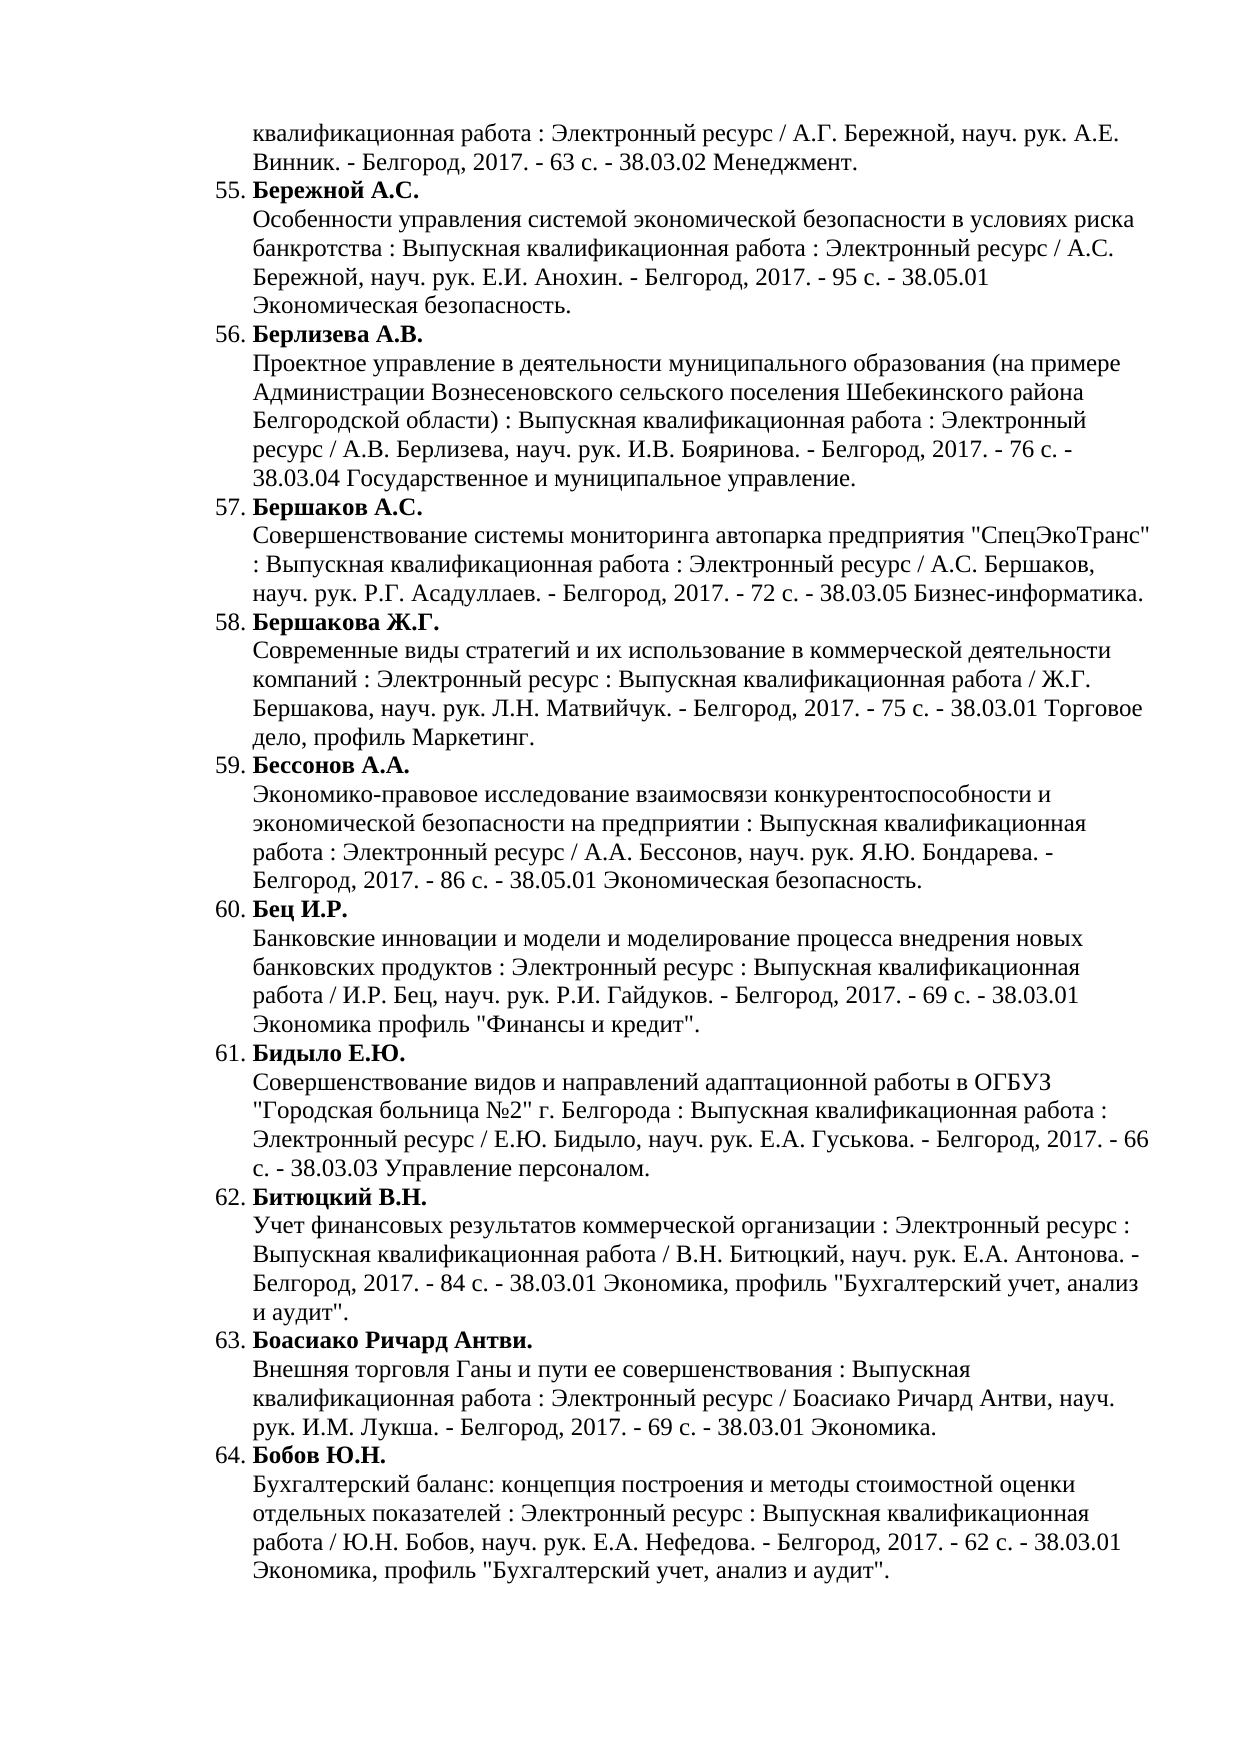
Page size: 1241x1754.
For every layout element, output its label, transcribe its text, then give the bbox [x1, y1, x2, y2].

list Бидыло Е.Ю. Совершенствование видов и направлений адаптационной работы в ОГБУЗ "Городская больница №2" г. Белгорода : Выпускная квалификационная работа : Электронный ресурс / Е.Ю. Бидыло, науч. рук. Е.А. Гуськова. - Белгород, 2017. - 66 с. - 38.03.03 Управление персоналом. [215, 1038, 1152, 1182]
list Бессонов А.А. Экономико-правовое исследование взаимосвязи конкурентоспособности и экономической безопасности на предприятии : Выпускная квалификационная работа : Электронный ресурс / А.А. Бессонов, науч. рук. Я.Ю. Бондарева. - Белгород, 2017. - 86 с. - 38.05.01 Экономическая безопасность. [215, 751, 1152, 894]
list Бобов Ю.Н. Бухгалтерский баланс: концепция построения и методы стоимостной оценки отдельных показателей : Электронный ресурс : Выпускная квалификационная работа / Ю.Н. Бобов, науч. рук. Е.А. Нефедова. - Белгород, 2017. - 62 с. - 38.03.01 Экономика, профиль "Бухгалтерский учет, анализ и аудит". [215, 1441, 1152, 1584]
list Бершакова Ж.Г. Современные виды стратегий и их использование в коммерческой деятельности компаний : Электронный ресурс : Выпускная квалификационная работа / Ж.Г. Бершакова, науч. рук. Л.Н. Матвийчук. - Белгород, 2017. - 75 с. - 38.03.01 Торговое дело, профиль Маркетинг. [215, 607, 1152, 751]
list Бережной А.С. Особенности управления системой экономической безопасности в условиях риска банкротства : Выпускная квалификационная работа : Электронный ресурс / А.С. Бережной, науч. рук. Е.И. Анохин. - Белгород, 2017. - 95 с. - 38.05.01 Экономическая безопасность. [215, 176, 1152, 319]
list Бершаков А.С. Совершенствование системы мониторинга автопарка предприятия "СпецЭкоТранс" : Выпускная квалификационная работа : Электронный ресурс / А.С. Бершаков, науч. рук. Р.Г. Асадуллаев. - Белгород, 2017. - 72 с. - 38.03.05 Бизнес-информатика. [215, 492, 1152, 607]
list Боасиако Ричард Антви. Внешняя торговля Ганы и пути ее совершенствования : Выпускная квалификационная работа : Электронный ресурс / Боасиако Ричард Антви, науч. рук. И.М. Лукша. - Белгород, 2017. - 69 с. - 38.03.01 Экономика. [215, 1326, 1152, 1441]
list Бец И.Р. Банковские инновации и модели и моделирование процесса внедрения новых банковских продуктов : Электронный ресурс : Выпускная квалификационная работа / И.Р. Бец, науч. рук. Р.И. Гайдуков. - Белгород, 2017. - 69 с. - 38.03.01 Экономика профиль "Финансы и кредит". [215, 894, 1152, 1038]
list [215, 118, 1152, 176]
list Битюцкий В.Н. Учет финансовых результатов коммерческой организации : Электронный ресурс : Выпускная квалификационная работа / В.Н. Битюцкий, науч. рук. Е.А. Антонова. - Белгород, 2017. - 84 с. - 38.03.01 Экономика, профиль "Бухгалтерский учет, анализ и аудит". [215, 1182, 1152, 1326]
list Берлизева А.В. Проектное управление в деятельности муниципального образования (на примере Администрации Вознесеновского сельского поселения Шебекинского района Белгородской области) : Выпускная квалификационная работа : Электронный ресурс / А.В. Берлизева, науч. рук. И.В. Бояринова. - Белгород, 2017. - 76 с. - 38.03.04 Государственное и муниципальное управление. [215, 319, 1152, 492]
